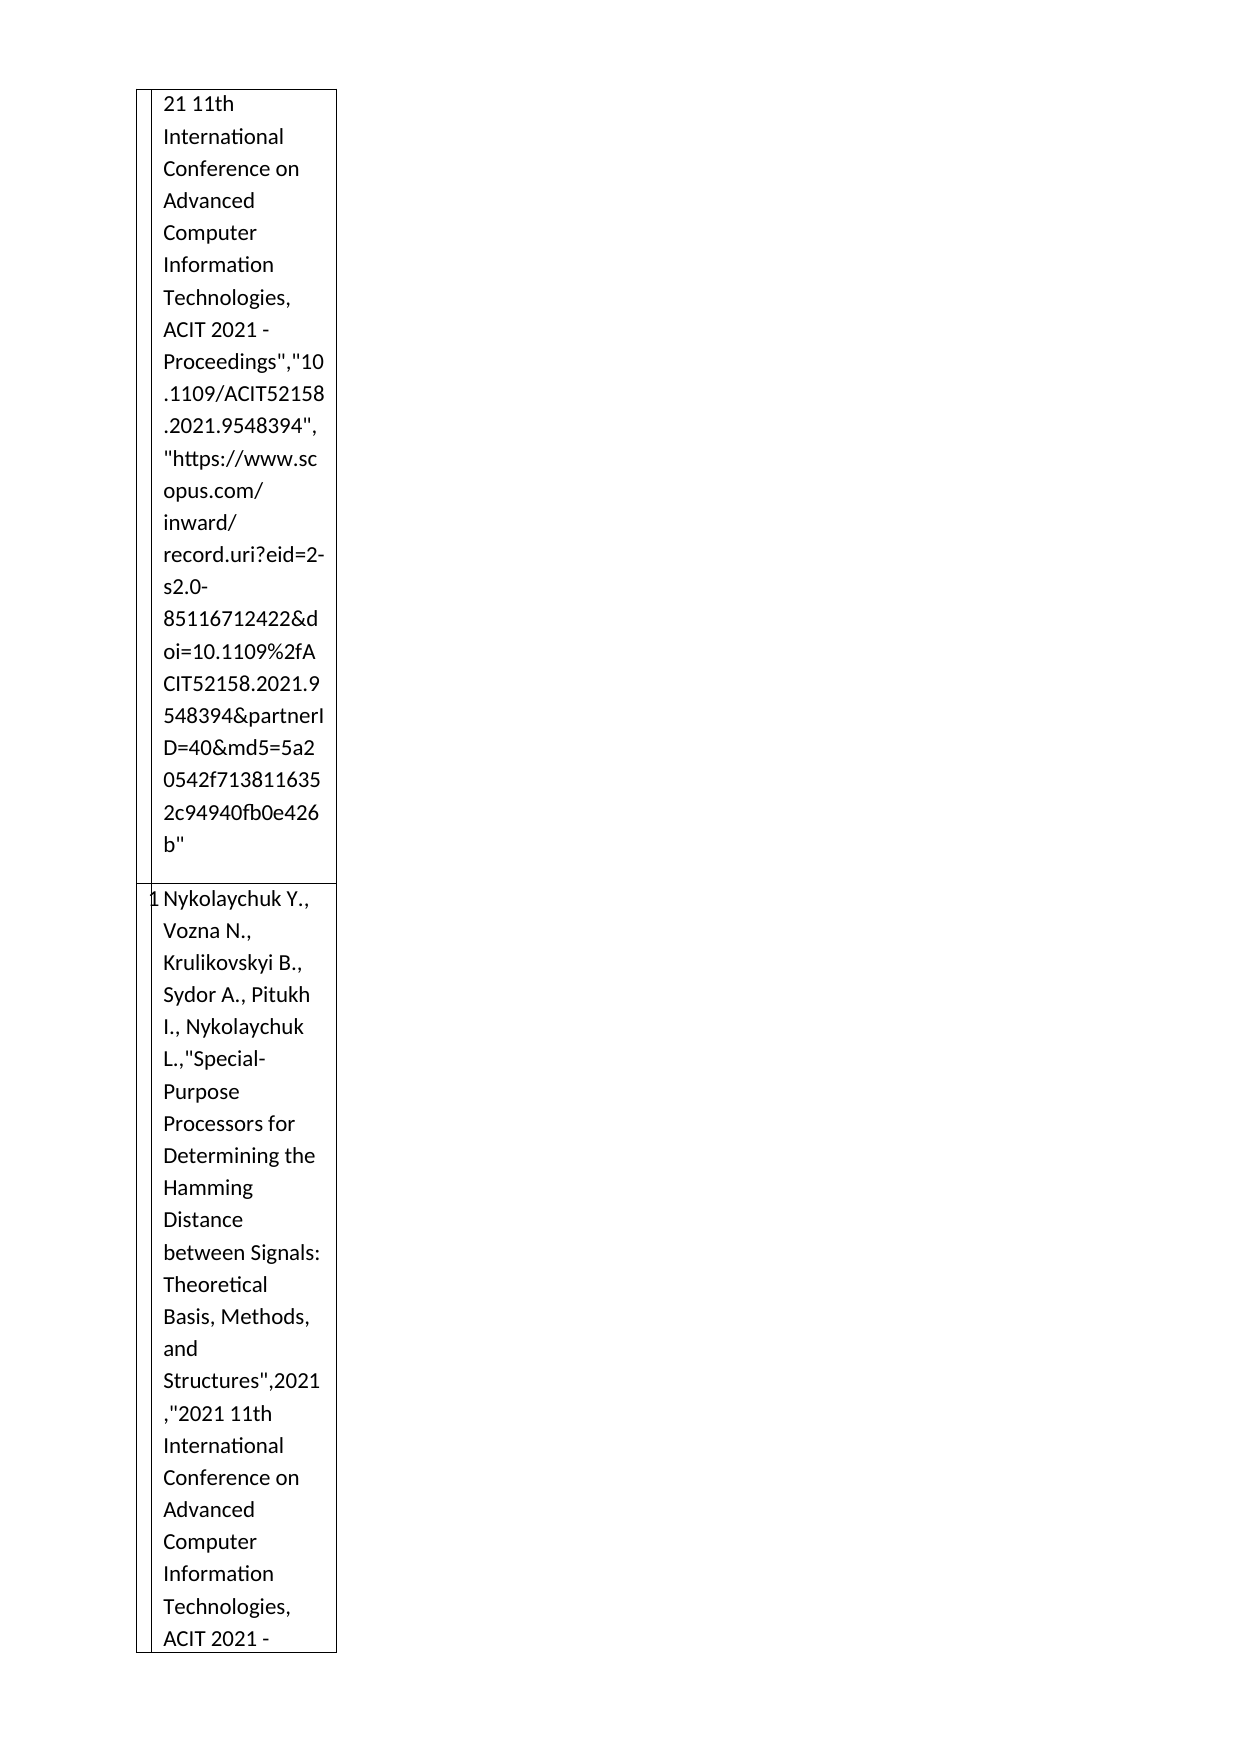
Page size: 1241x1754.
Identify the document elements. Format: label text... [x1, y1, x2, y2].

table_cell 17 [137, 884, 151, 1652]
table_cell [152, 884, 336, 1652]
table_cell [152, 90, 336, 883]
table_cell 16 [137, 90, 151, 883]
